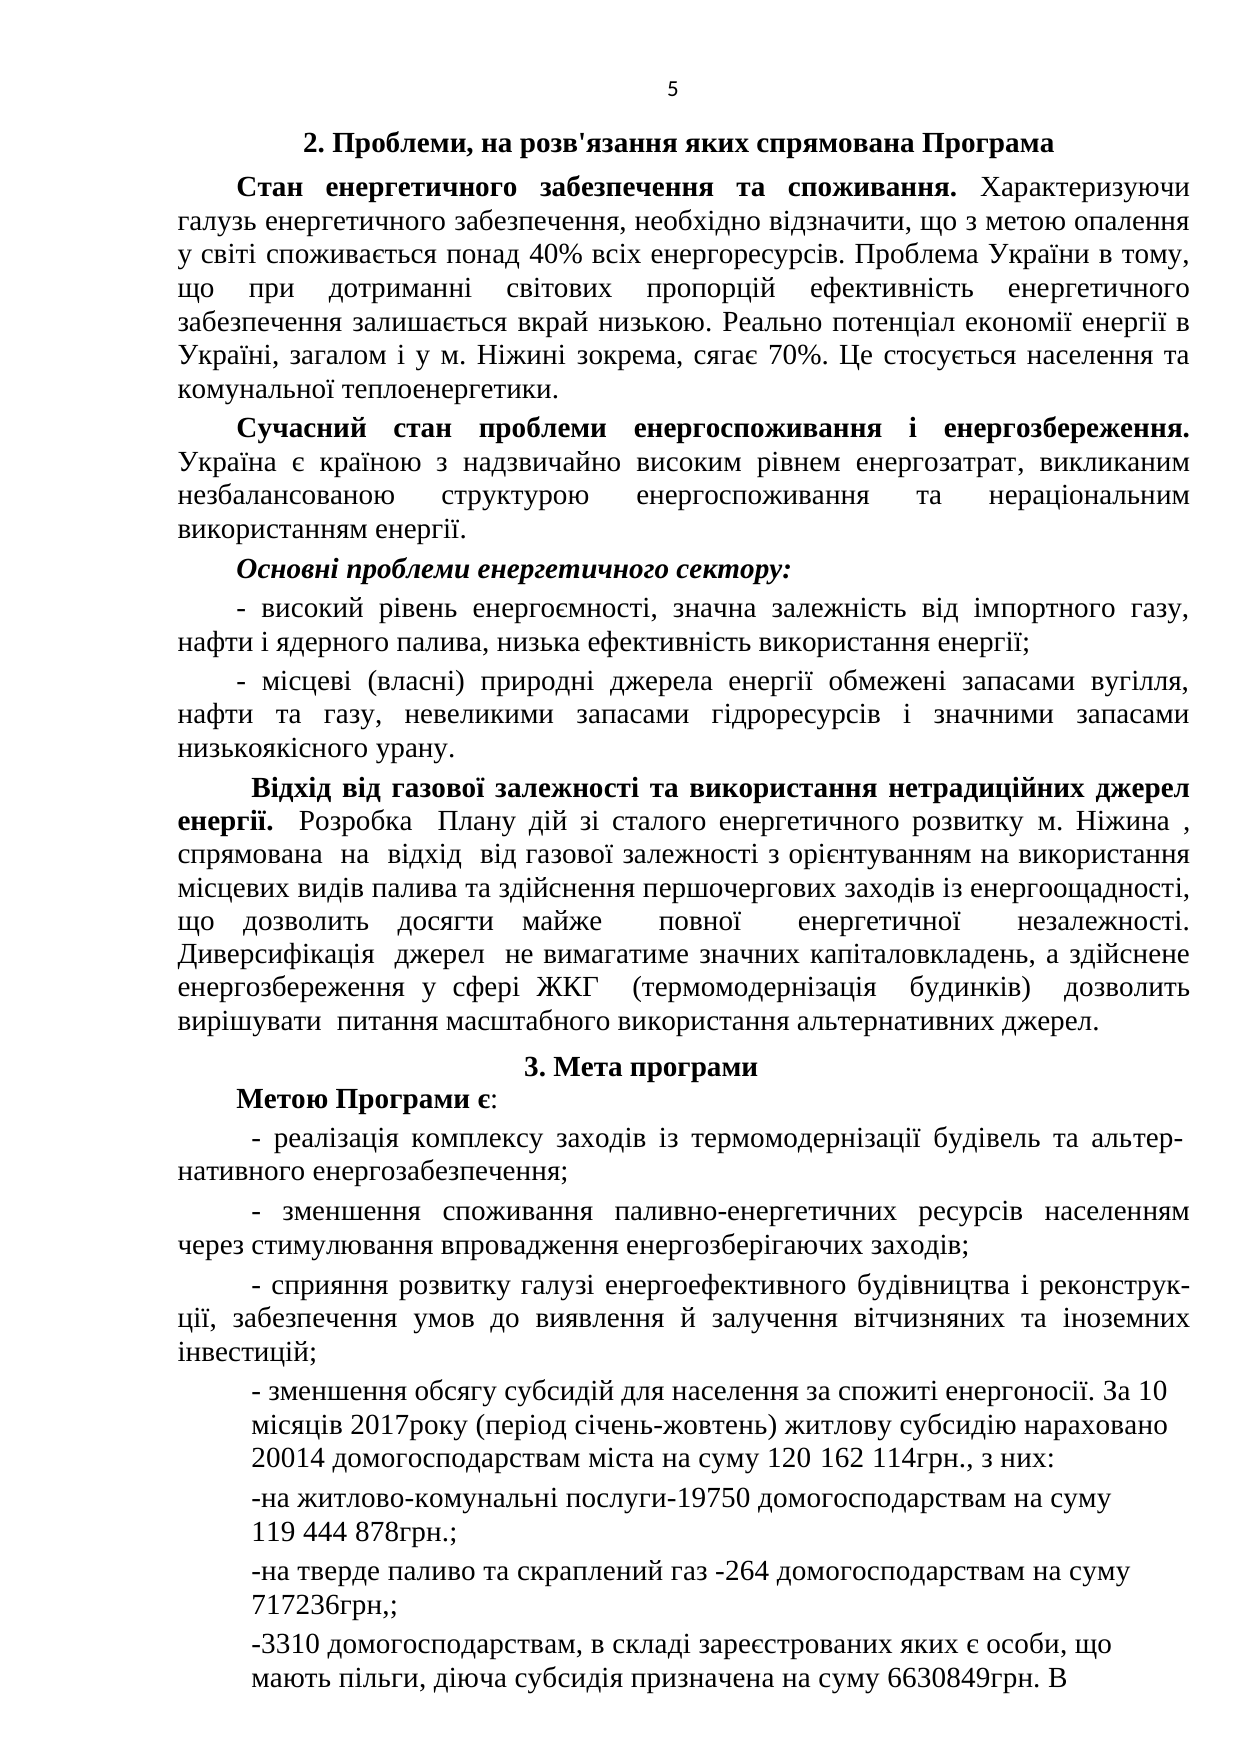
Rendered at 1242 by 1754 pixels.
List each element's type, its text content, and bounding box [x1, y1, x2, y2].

text - сприяння розвитку галузі енергоефективного будівництва і реконструк- ції, забезпечення умов до виявлення й залучення вітчизняних та іноземних інвестицій; [177, 1267, 1190, 1367]
text Метою Програми є: [236, 1081, 1202, 1113]
text 2. Проблеми, на розв'язання яких спрямована Програма [303, 125, 1196, 159]
text Сучасний стан проблеми енергоспоживання і енергозбереження. Україна є країною з надзвичайно високим рівнем енергозатрат, викликаним незбалансованою структурою енергоспоживання та нераціональним використанням енергії. [177, 411, 1190, 544]
text - зменшення обсягу субсидій для населення за спожиті енергоносії. За 10 місяців 2017року (період січень-жовтень) житлову субсидію нараховано 20014 домогосподарствам міста на суму 120 162 114грн., з них: [251, 1373, 1196, 1474]
text 3. Мета програми [167, 1058, 1194, 1081]
text Стан енергетичного забезпечення та споживання. Характеризуючи галузь енергетичного забезпечення, необхідно відзначити, що з метою опалення у світі споживається понад 40% всіх енергоресурсів. Проблема України в тому, що при дотриманні світових пропорцій ефективність енергетичного забезпечення залишається вкрай низькою. Реально потенціал економії енергії в Україні, загалом і у м. Ніжині зокрема, сягає 70%. Це стосується населення та комунальної теплоенергетики. [177, 170, 1190, 405]
text Основні проблеми енергетичного сектору: [236, 551, 1196, 585]
text - зменшення споживання паливно-енергетичних ресурсів населенням через стимулювання впровадження енергозберігаючих заходів; [177, 1194, 1190, 1261]
text - високий рівень енергоємності, значна залежність від імпортного газу, нафти і ядерного палива, низька ефективність використання енергії; [177, 590, 1189, 657]
text -на житлово-комунальні послуги-19750 домогосподарствам на суму 119 444 878грн.; [251, 1480, 1196, 1547]
text нативного енергозабезпечення; [177, 1154, 1196, 1187]
text Відхід від газової залежності та використання нетрадиційних джерел енергії. Розробка Плану дій зі сталого енергетичного розвитку м. Ніжина , спрямована на відхід від газової залежності з орієнтуванням на використання місцевих видів палива та здійснення першочергових заходів із енергоощадності, що дозволить досягти майже повної енергетичної незалежності. Диверсифікація джерел не вимагатиме значних капіталовкладень, а здійснене енергозбереження у сфері ЖКГ (термомодернізація будинків) дозволить вирішувати питання масштабного використання альтернативних джерел. [177, 771, 1190, 1036]
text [251, 1626, 1196, 1693]
text - місцеві (власні) природні джерела енергії обмежені запасами вугілля, нафти та газу, невеликими запасами гідроресурсів і значними запасами низькоякісного урану. [177, 664, 1189, 764]
text - реалізація комплексу заходів із термомодернізації будівель та альтер- [251, 1120, 1196, 1154]
text -на тверде паливо та скраплений газ -264 домогосподарствам на суму 717236грн,; [251, 1553, 1196, 1620]
